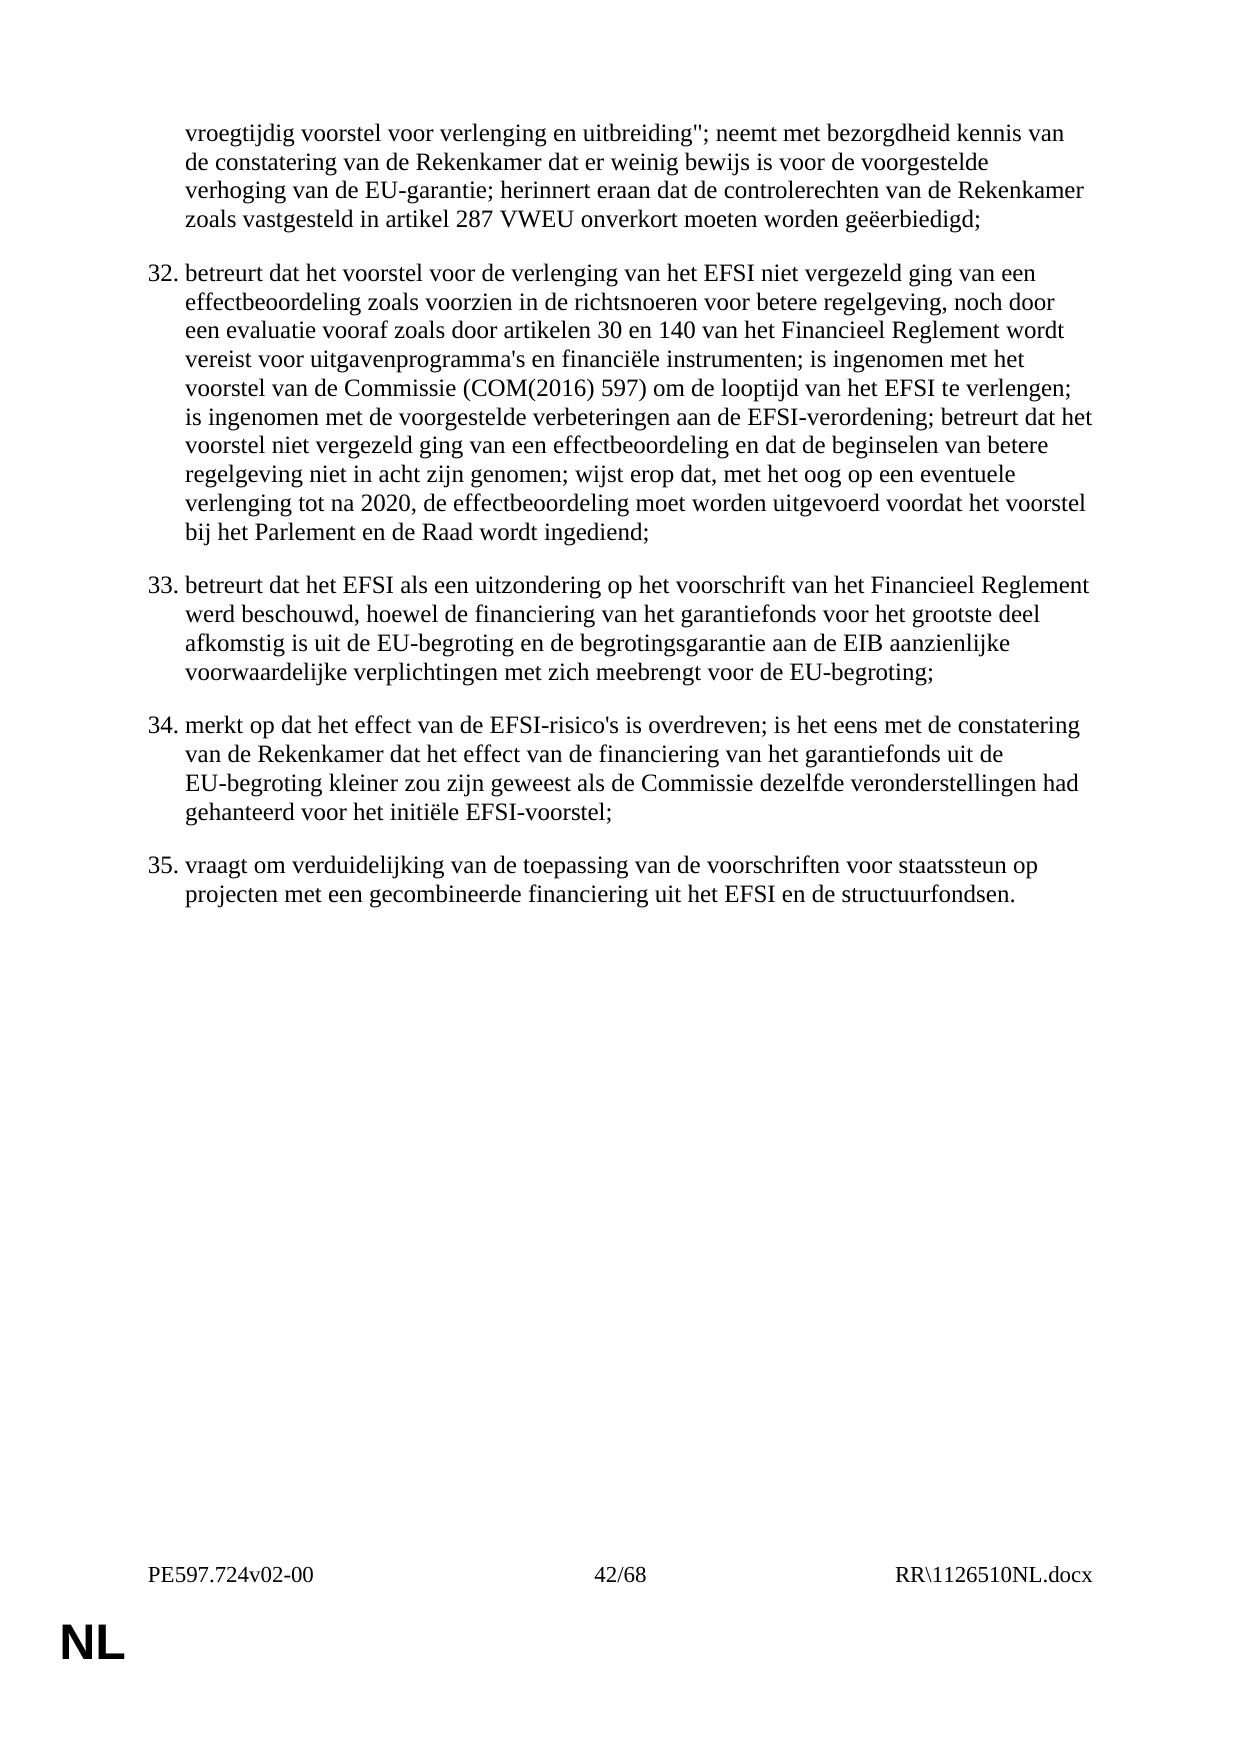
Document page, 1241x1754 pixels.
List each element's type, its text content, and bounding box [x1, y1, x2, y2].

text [148, 118, 1092, 233]
text 32. betreurt dat het voorstel voor de verlenging van het EFSI niet vergezeld ging van een effectbeoordeling zoals voorzien in de richtsnoeren voor betere regelgeving, noch door een evaluatie vooraf zoals door artikelen 30 en 140 van het Financieel Reglement wordt vereist voor uitgavenprogramma's en financiële instrumenten; is ingenomen met het voorstel van de Commissie (COM(2016) 597) om de looptijd van het EFSI te verlengen; is ingenomen met de voorgestelde verbeteringen aan de EFSI-verordening; betreurt dat het voorstel niet vergezeld ging van een effectbeoordeling en dat de beginselen van betere regelgeving niet in acht zijn genomen; wijst erop dat, met het oog op een eventuele verlenging tot na 2020, de effectbeoordeling moet worden uitgevoerd voordat het voorstel bij het Parlement en de Raad wordt ingediend; [148, 258, 1092, 546]
text 33. betreurt dat het EFSI als een uitzondering op het voorschrift van het Financieel Reglement werd beschouwd, hoewel de financiering van het garantiefonds voor het grootste deel afkomstig is uit de EU-begroting en de begrotingsgarantie aan de EIB aanzienlijke voorwaardelijke verplichtingen met zich meebrengt voor de EU-begroting; [148, 571, 1092, 686]
text 35. vraagt om verduidelijking van de toepassing van de voorschriften voor staatssteun op projecten met een gecombineerde financiering uit het EFSI en de structuurfondsen. [148, 851, 1092, 908]
text 34. merkt op dat het effect van de EFSI-risico's is overdreven; is het eens met de constatering van de Rekenkamer dat het effect van de financiering van het garantiefonds uit de EU-begroting kleiner zou zijn geweest als de Commissie dezelfde veronderstellingen had gehanteerd voor het initiële EFSI-voorstel; [148, 711, 1092, 826]
